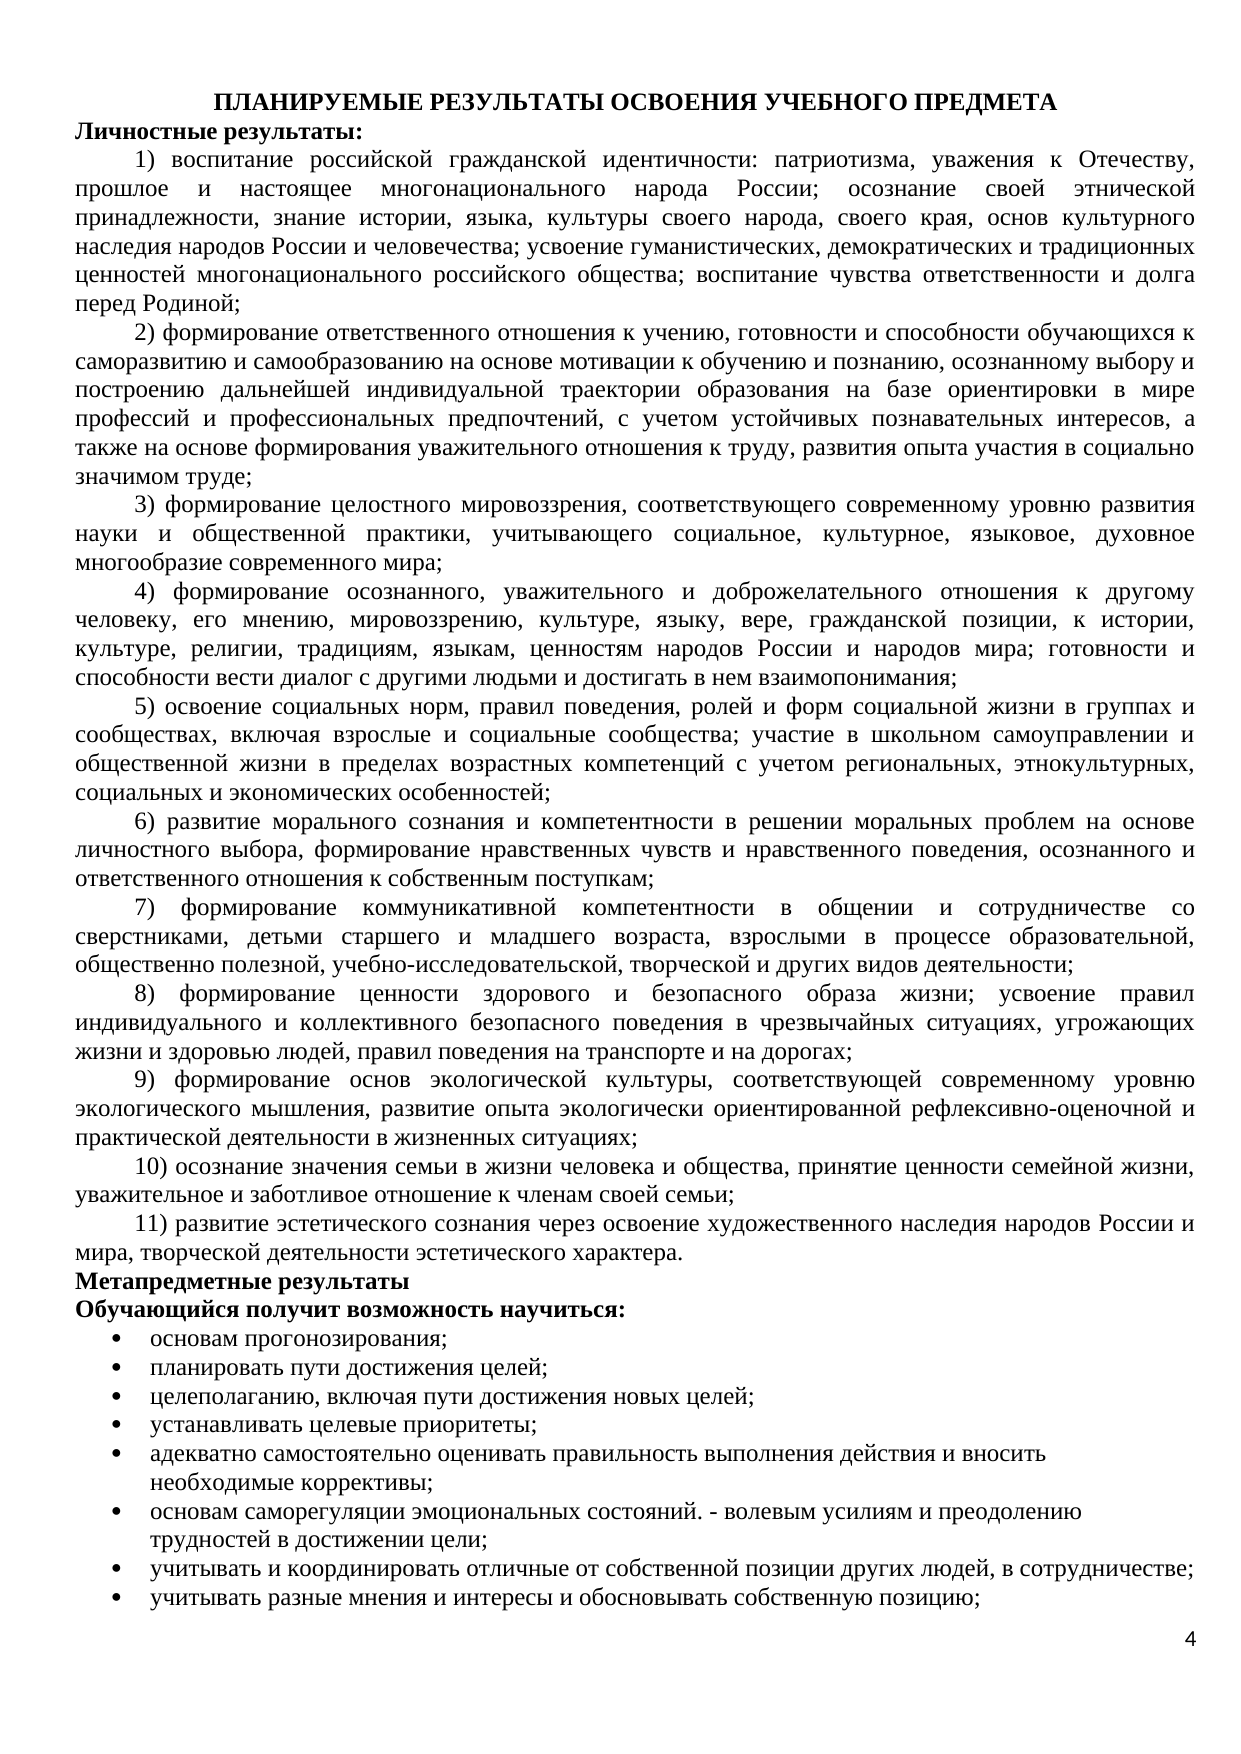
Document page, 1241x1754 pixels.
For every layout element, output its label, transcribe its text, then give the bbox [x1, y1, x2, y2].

text ПЛАНИРУЕМЫЕ РЕЗУЛЬТАТЫ ОСВОЕНИЯ УЧЕБНОГО ПРЕДМЕТА [75, 87, 1196, 116]
text 10) осознание значения семьи в жизни человека и общества, принятие ценности семейной жизни, уважительное и заботливое отношение к членам своей семьи; [75, 1151, 1196, 1208]
text 5) освоение социальных норм, правил поведения, ролей и форм социальной жизни в группах и сообществах, включая взрослые и социальные сообщества; участие в школьном самоуправлении и общественной жизни в пределах возрастных компетенций с учетом региональных, этнокультурных, социальных и экономических особенностей; [75, 691, 1196, 806]
list основам прогонозирования; [112, 1323, 1196, 1352]
text 2) формирование ответственного отношения к учению, готовности и способности обучающихся к саморазвитию и самообразованию на основе мотивации к обучению и познанию, осознанному выбору и построению дальнейшей индивидуальной траектории образования на базе ориентировки в мире профессий и профессиональных предпочтений, с учетом устойчивых познавательных интересов, а также на основе формирования уважительного отношения к труду, развития опыта участия в социально значимом труде; [75, 317, 1196, 489]
text 7) формирование коммуникативной компетентности в общении и сотрудничестве со сверстниками, детьми старшего и младшего возраста, взрослыми в процессе образовательной, общественно полезной, учебно-исследовательской, творческой и других видов деятельности; [75, 892, 1196, 978]
text Личностные результаты: [75, 116, 1196, 144]
text 11) развитие эстетического сознания через освоение художественного наследия народов России и мира, творческой деятельности эстетического характера. [75, 1208, 1196, 1266]
list основам саморегуляции эмоциональных состояний. - волевым усилиям и преодолению трудностей в достижении цели; [112, 1496, 1196, 1553]
text Обучающийся получит возможность научиться: [75, 1294, 1196, 1323]
text Метапредметные результаты [75, 1266, 1196, 1294]
list целеполаганию, включая пути достижения новых целей; [112, 1381, 1196, 1409]
list адекватно самостоятельно оценивать правильность выполнения действия и вносить необходимые коррективы; [112, 1438, 1196, 1496]
list учитывать и координировать отличные от собственной позиции других людей, в сотрудничестве; [112, 1553, 1196, 1582]
text 8) формирование ценности здорового и безопасного образа жизни; усвоение правил индивидуального и коллективного безопасного поведения в чрезвычайных ситуациях, угрожающих жизни и здоровью людей, правил поведения на транспорте и на дорогах; [75, 978, 1196, 1064]
text 9) формирование основ экологической культуры, соответствующей современному уровню экологического мышления, развитие опыта экологически ориентированной рефлексивно-оценочной и практической деятельности в жизненных ситуациях; [75, 1064, 1196, 1151]
text 3) формирование целостного мировоззрения, соответствующего современному уровню развития науки и общественной практики, учитывающего социальное, культурное, языковое, духовное многообразие современного мира; [75, 489, 1196, 576]
list планировать пути достижения целей; [112, 1352, 1196, 1381]
text 4) формирование осознанного, уважительного и доброжелательного отношения к другому человеку, его мнению, мировоззрению, культуре, языку, вере, гражданской позиции, к истории, культуре, религии, традициям, языкам, ценностям народов России и народов мира; готовности и способности вести диалог с другими людьми и достигать в нем взаимопонимания; [75, 576, 1196, 691]
text 1) воспитание российской гражданской идентичности: патриотизма, уважения к Отечеству, прошлое и настоящее многонационального народа России; осознание своей этнической принадлежности, знание истории, языка, культуры своего народа, своего края, основ культурного наследия народов России и человечества; усвоение гуманистических, демократических и традиционных ценностей многонационального российского общества; воспитание чувства ответственности и долга перед Родиной; [75, 144, 1196, 317]
list устанавливать целевые приоритеты; [112, 1409, 1196, 1438]
list учитывать разные мнения и интересы и обосновывать собственную позицию; [112, 1582, 1196, 1611]
text 6) развитие морального сознания и компетентности в решении моральных проблем на основе личностного выбора, формирование нравственных чувств и нравственного поведения, осознанного и ответственного отношения к собственным поступкам; [75, 806, 1196, 892]
